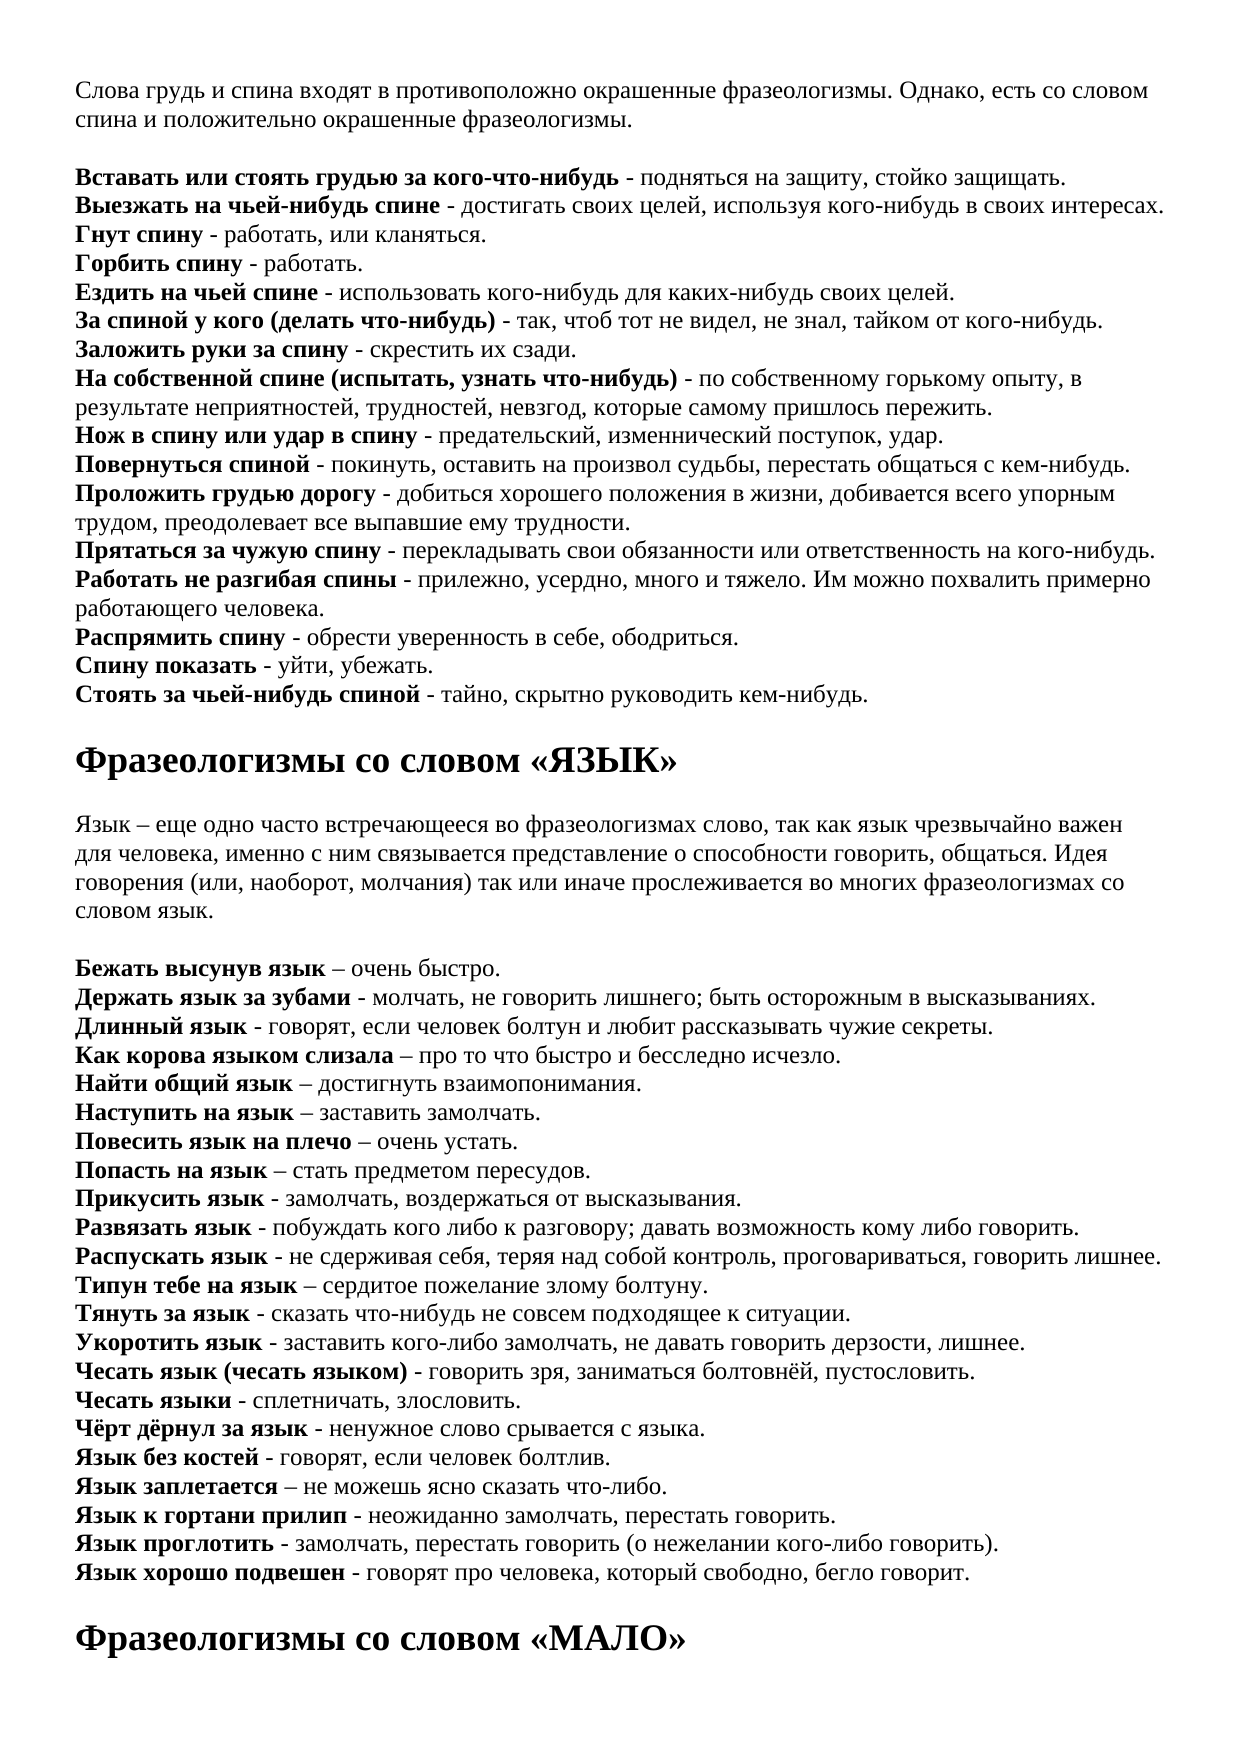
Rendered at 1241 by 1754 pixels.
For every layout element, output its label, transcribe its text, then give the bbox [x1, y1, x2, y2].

text Вставать или стоять грудью за кого-что-нибудь - подняться на защиту, стойко защищать. Выезжать на чьей-нибудь спине - достигать своих целей, используя кого-нибудь в своих интересах. Гнут спину - работать, или кланяться. Горбить спину - работать. Ездить на чьей спине - использовать кого-нибудь для каких-нибудь своих целей. За спиной у кого (делать что-нибудь) - так, чтоб тот не видел, не знал, тайком от кого-нибудь. Заложить руки за спину - скрестить их сзади. На собственной спине (испытать, узнать что-нибудь) - по собственному горькому опыту, в результате неприятностей, трудностей, невзгод, которые самому пришлось пережить. Нож в спину или удар в спину - предательский, изменнический поступок, удар. Повернуться спиной - покинуть, оставить на произвол судьбы, перестать общаться с кем-нибудь. Проложить грудью дорогу - добиться хорошего положения в жизни, добивается всего упорным трудом, преодолевает все выпавшие ему трудности. Прятаться за чужую спину - перекладывать свои обязанности или ответственность на кого-нибудь. Работать не разгибая спины - прилежно, усердно, много и тяжело. Им можно похвалить примерно работающего человека. Распрямить спину - обрести уверенность в себе, ободриться. Спину показать - уйти, убежать. Стоять за чьей-нибудь спиной - тайно, скрытно руководить кем-нибудь. [75, 162, 1165, 708]
text Бежать высунув язык – очень быстро. Держать язык за зубами - молчать, не говорить лишнего; быть осторожным в высказываниях. Длинный язык - говорят, если человек болтун и любит рассказывать чужие секреты. Как корова языком слизала – про то что быстро и бесследно исчезло. Найти общий язык – достигнуть взаимопонимания. Наступить на язык – заставить замолчать. Повесить язык на плечо – очень устать. Попасть на язык – стать предметом пересудов. Прикусить язык - замолчать, воздержаться от высказывания. Развязать язык - побуждать кого либо к разговору; давать возможность кому либо говорить. Распускать язык - не сдерживая себя, теряя над собой контроль, проговариваться, говорить лишнее. Типун тебе на язык – сердитое пожелание злому болтуну. Тянуть за язык - сказать что-нибудь не совсем подходящее к ситуации. Укоротить язык - заставить кого-либо замолчать, не давать говорить дерзости, лишнее. Чесать язык (чесать языком) - говорить зря, заниматься болтовнёй, пустословить. Чесать языки - сплетничать, злословить. Чёрт дёрнул за язык - ненужное слово срывается с языка. Язык без костей - говорят, если человек болтлив. Язык заплетается – не можешь ясно сказать что-либо. Язык к гортани прилип - неожиданно замолчать, перестать говорить. Язык проглотить - замолчать, перестать говорить (о нежелании кого-либо говорить). Язык хорошо подвешен - говорят про человека, который свободно, бегло говорит. [75, 953, 1165, 1586]
text Фразеологизмы со словом «ЯЗЫК» [75, 737, 1165, 780]
text Язык – еще одно часто встречающееся во фразеологизмах слово, так как язык чрезвычайно важен для человека, именно с ним связывается представление о способности говорить, общаться. Идея говорения (или, наоборот, молчания) так или иначе прослеживается во многих фразеологизмах со словом язык. [75, 809, 1165, 924]
text Фразеологизмы со словом «МАЛО» [75, 1615, 1165, 1658]
text Слова грудь и спина входят в противоположно окрашенные фразеологизмы. Однако, есть со словом спина и положительно окрашенные фразеологизмы. [75, 75, 1165, 132]
